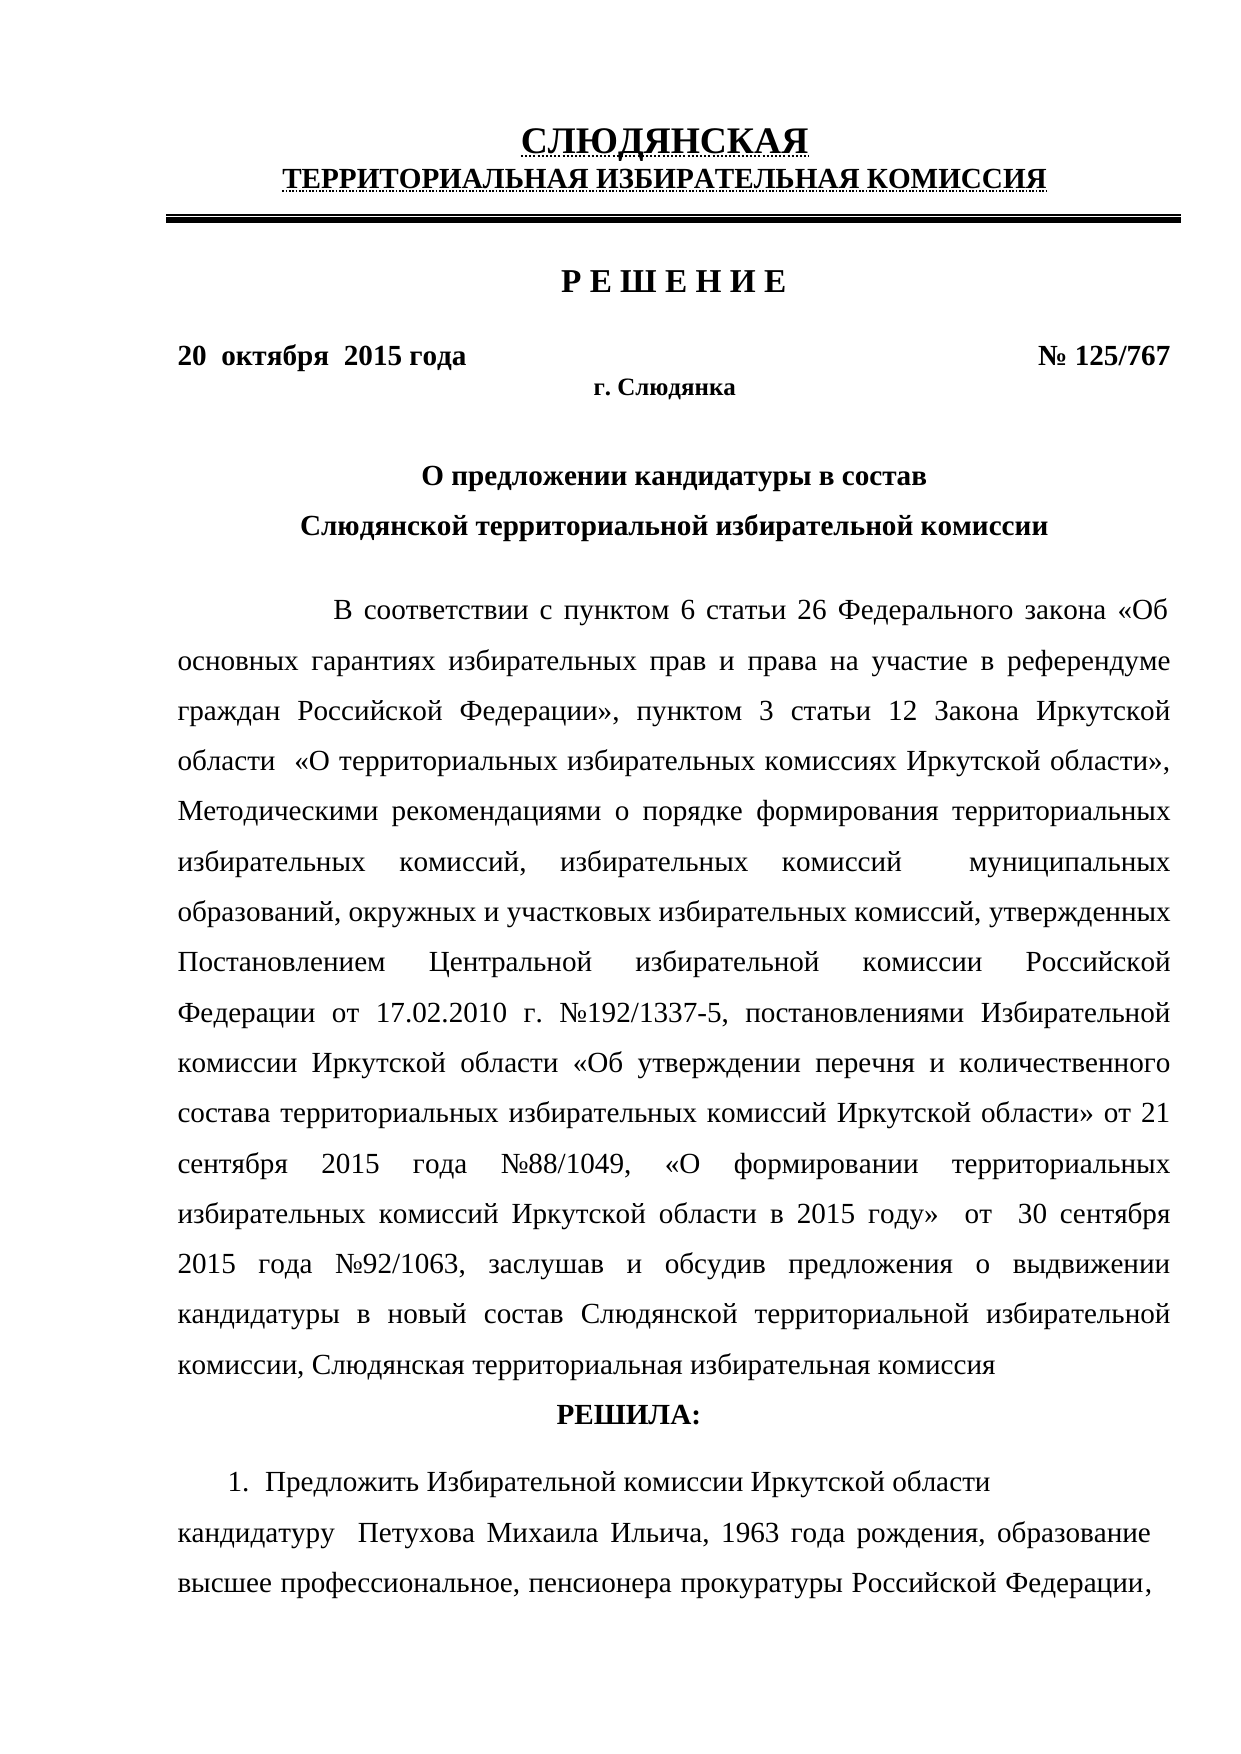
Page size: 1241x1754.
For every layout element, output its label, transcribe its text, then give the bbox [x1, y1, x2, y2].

table_cell 20 октября 2015 года [166, 338, 694, 372]
text В соответствии с пунктом 6 статьи 26 Федерального закона «Об основных гарантиях избирательных прав и права на участие в референдуме граждан Российской Федерации», пунктом 3 статьи 12 Закона Иркутской области «О территориальных избирательных комиссиях Иркутской области», Методическими рекомендациями о порядке формирования территориальных избирательных комиссий, избирательных комиссий муниципальных образований, окружных и участковых избирательных комиссий, утвержденных Постановлением Центральной избирательной комиссии Российской Федерации от 17.02.2010 г. №192/1337-5, постановлениями Избирательной комиссии Иркутской области «Об утверждении перечня и количественного состава территориальных избирательных комиссий Иркутской области» от 21 сентября 2015 года №88/1049, «О формировании территориальных избирательных комиссий Иркутской области в 2015 году» от 30 сентября 2015 года №92/1063, заслушав и обсудив предложения о выдвижении кандидатуры в новый состав Слюдянской территориальной избирательной комиссии, Слюдянская территориальная избирательная комиссия [177, 592, 1171, 1381]
text РЕШИЛА: [177, 1397, 1171, 1431]
table_cell № 125/767 [694, 338, 1181, 372]
text ТЕРРИТОРИАЛЬНАЯ ИЗБИРАТЕЛЬНАЯ КОМИССИЯ [177, 161, 1152, 195]
text СЛЮДЯНСКАЯ [177, 118, 1152, 161]
text г. Слюдянка [177, 372, 1152, 401]
text О предложении кандидатуры в состав [177, 458, 1171, 492]
list Предложить Избирательной комиссии Иркутской области [227, 1464, 1152, 1498]
text Слюдянской территориальной избирательной комиссии [177, 508, 1171, 542]
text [177, 1515, 1152, 1598]
table_header Р Е Ш Е Н И Е [166, 223, 1181, 338]
